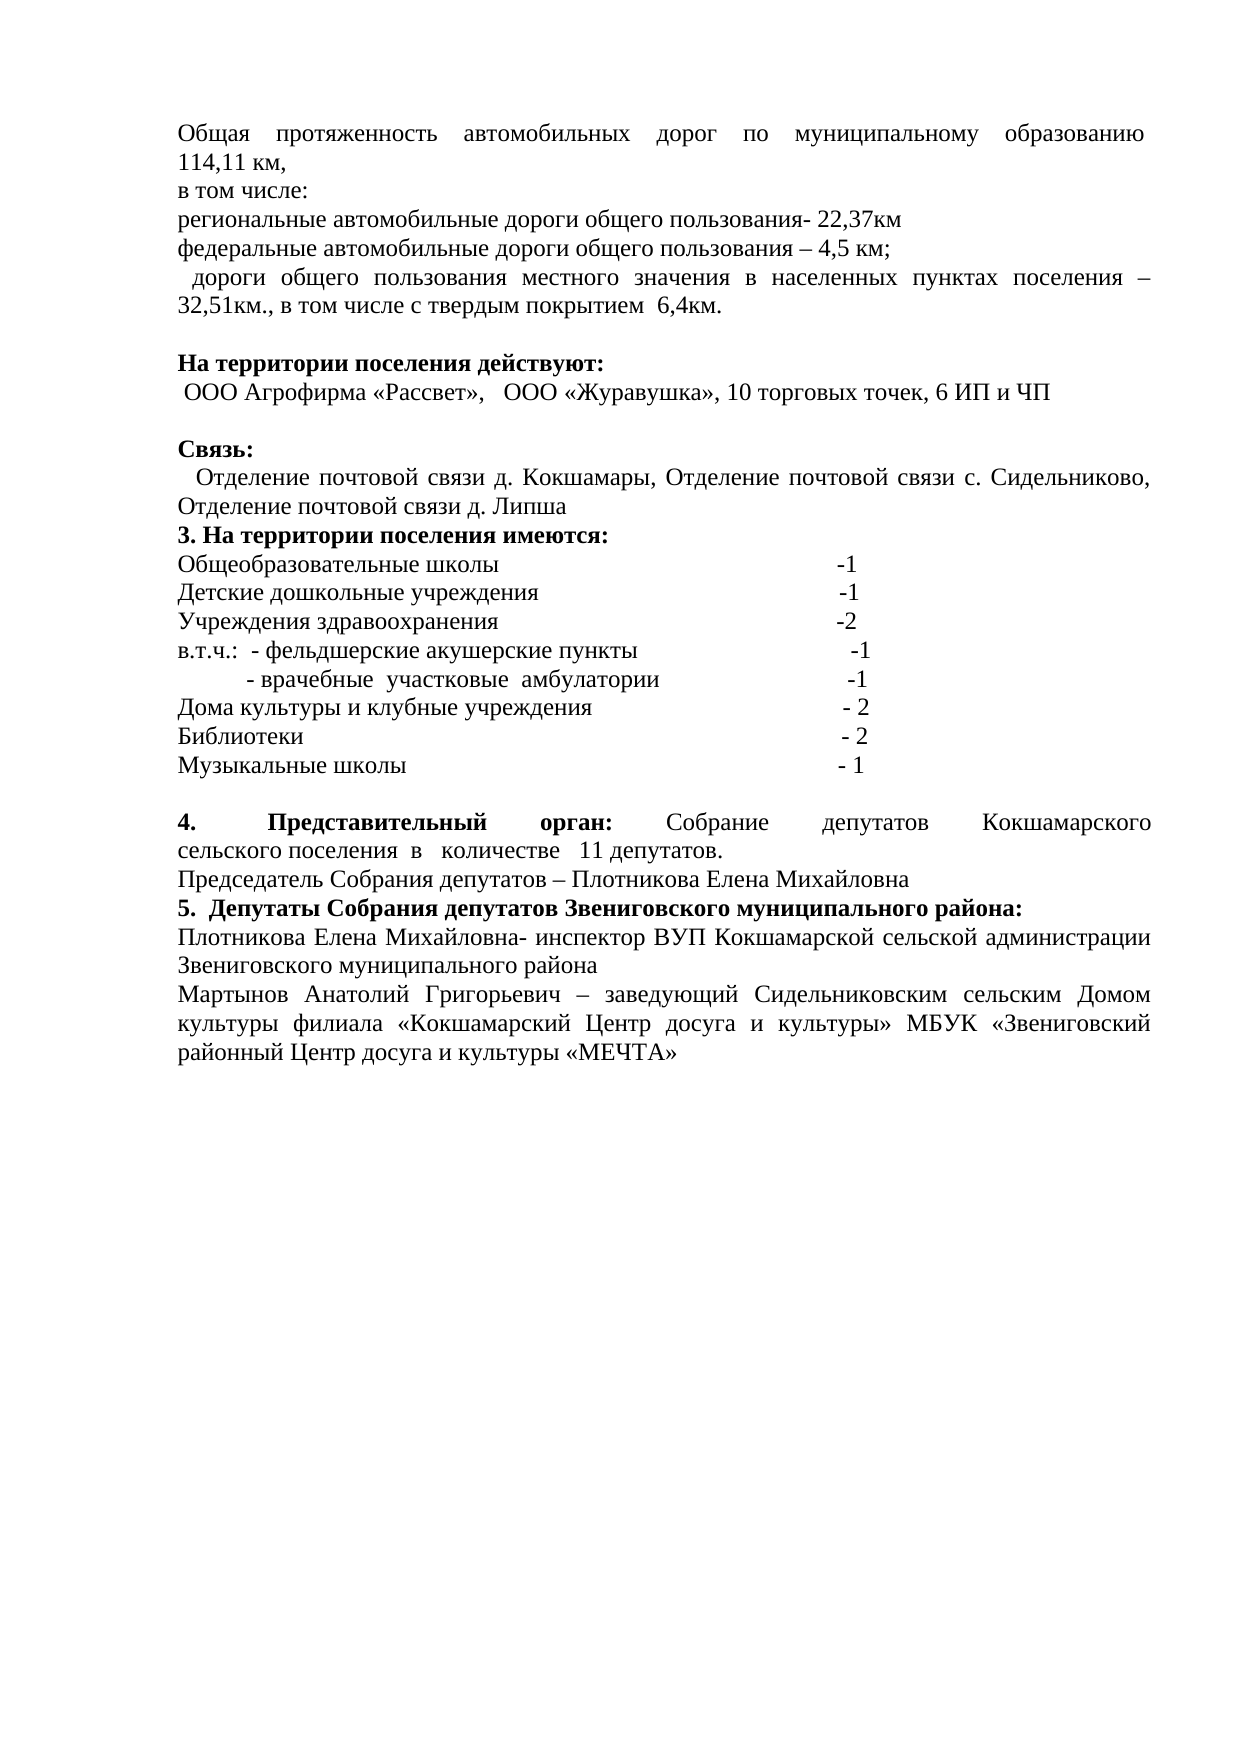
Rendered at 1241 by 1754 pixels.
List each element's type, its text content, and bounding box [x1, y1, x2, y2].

text Отделение почтовой связи д. Кокшамары, Отделение почтовой связи с. Сидельниково, Отделение почтовой связи д. Липша [177, 462, 1152, 520]
text Плотникова Елена Михайловна- инспектор ВУП Кокшамарской сельской администрации Звениговского муниципального района [177, 922, 1152, 979]
text региональные автомобильные дороги общего пользования- 22,37км [177, 204, 1152, 233]
text Общеобразовательные школы -1 [177, 549, 1152, 577]
text Учреждения здравоохранения -2 [177, 606, 1152, 635]
text Дома культуры и клубные учреждения - 2 [177, 692, 1152, 721]
text Детские дошкольные учреждения -1 [177, 577, 1152, 606]
text ООО Агрофирма «Рассвет», ООО «Журавушка», 10 торговых точек, 6 ИП и ЧП [177, 377, 1152, 406]
text На территории поселения действуют: [177, 348, 1152, 377]
text Музыкальные школы - 1 [177, 750, 1152, 779]
text Мартынов Анатолий Григорьевич – заведующий Сидельниковским сельским Домом культуры филиала «Кокшамарский Центр досуга и культуры» МБУК «Звениговский районный Центр досуга и культуры «МЕЧТА» [177, 979, 1152, 1065]
text - врачебные участковые амбулатории -1 [177, 664, 1152, 692]
text 3. На территории поселения имеются: [177, 520, 1152, 549]
text 4. Представительный орган: Собрание депутатов Кокшамарского сельского поселения в количестве 11 депутатов. [177, 807, 1152, 864]
text Библиотеки - 2 [177, 721, 1152, 750]
text федеральные автомобильные дороги общего пользования – 4,5 км; [177, 233, 1152, 262]
text 5. Депутаты Собрания депутатов Звениговского муниципального района: [177, 893, 1152, 922]
text Связь: [177, 434, 1152, 462]
text Председатель Собрания депутатов – Плотникова Елена Михайловна [177, 864, 1152, 893]
text в том числе: [177, 176, 1152, 204]
text в.т.ч.: - фельдшерские акушерские пункты -1 [177, 635, 1152, 664]
text дороги общего пользования местного значения в населенных пунктах поселения – 32,51км., в том числе с твердым покрытием 6,4км. [177, 262, 1152, 319]
text Общая протяженность автомобильных дорог по муниципальному образованию 114,11 км, [177, 118, 1152, 176]
